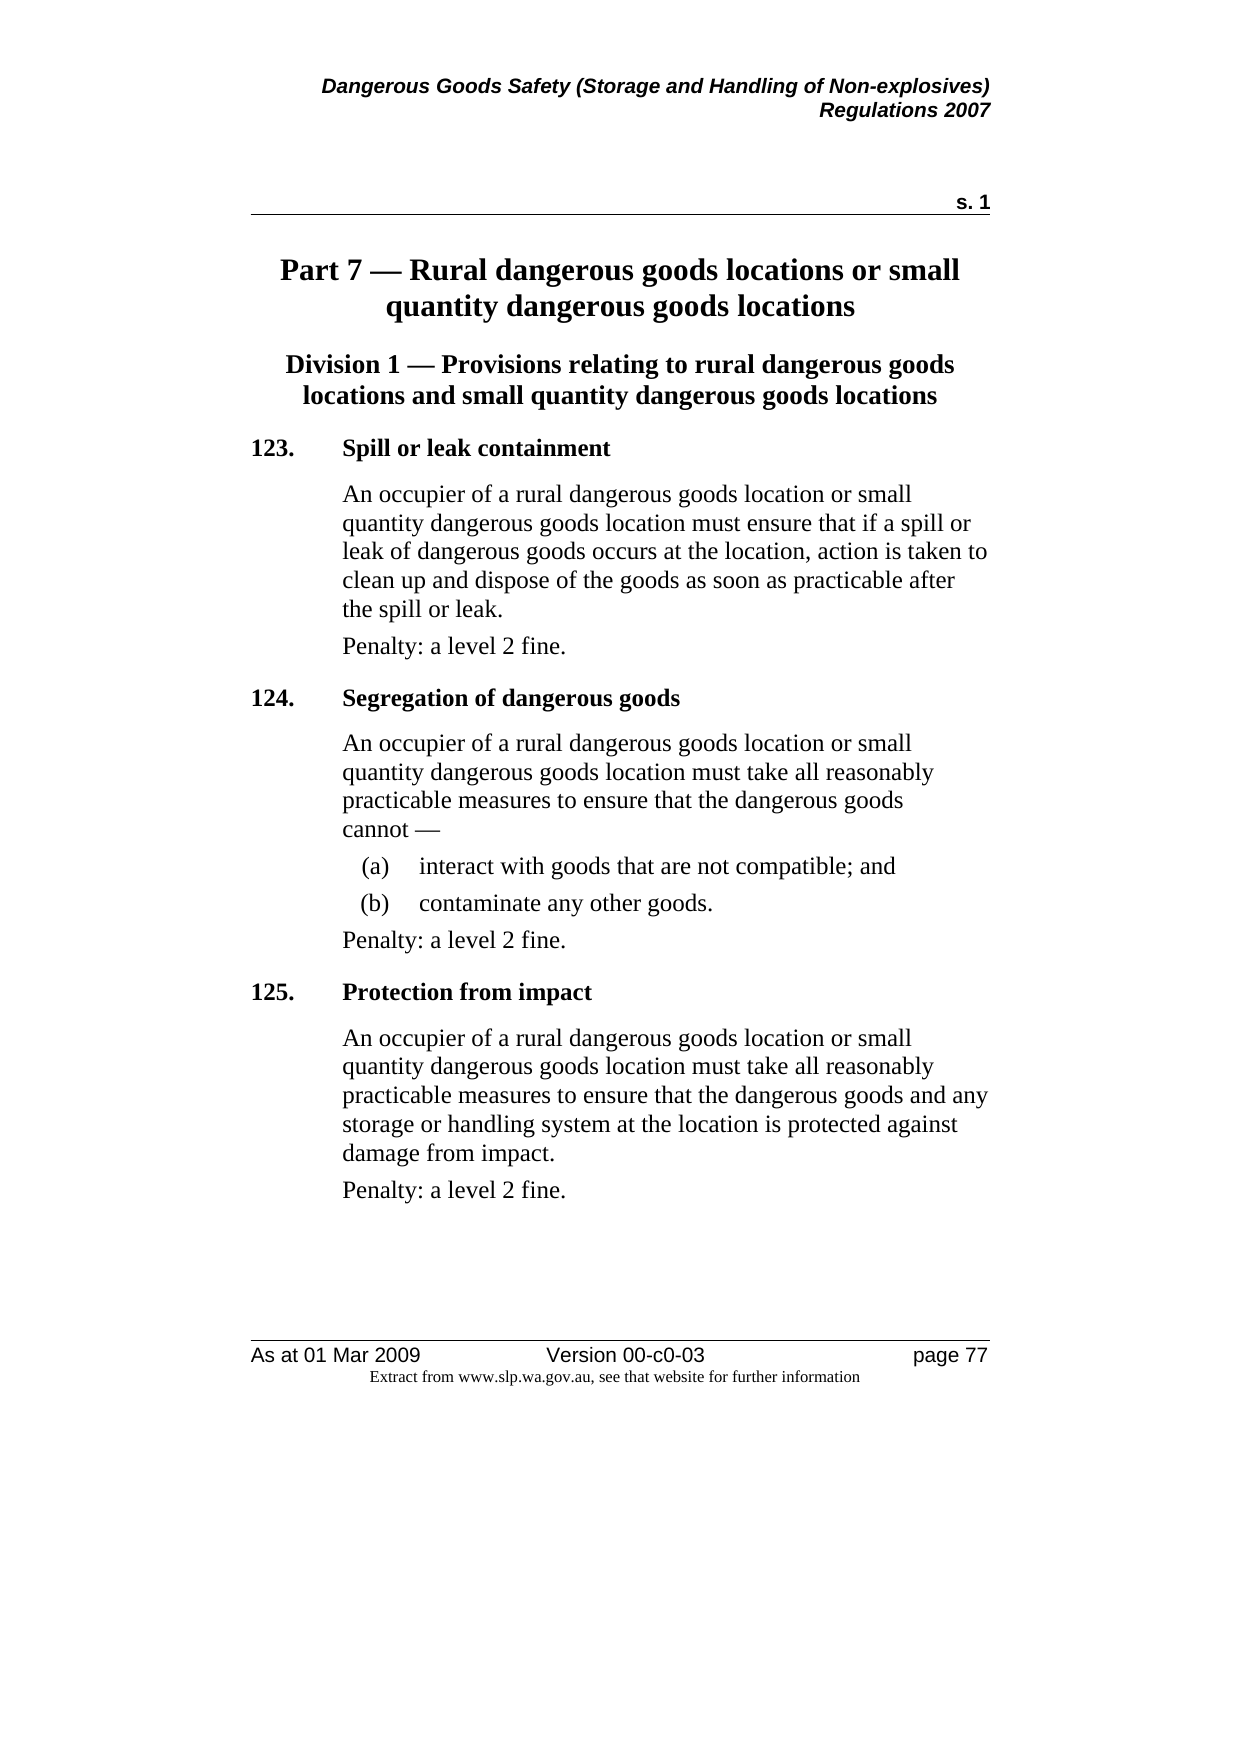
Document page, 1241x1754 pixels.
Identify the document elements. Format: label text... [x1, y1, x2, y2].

text (a) interact with goods that are not compatible; and [251, 851, 990, 880]
subtitle 124. Segregation of dangerous goods [251, 683, 990, 711]
text An occupier of a rural dangerous goods location or small quantity dangerous goods location must take all reasonably practicable measures to ensure that the dangerous goods cannot — [251, 728, 990, 843]
subtitle Division 1 — Provisions relating to rural dangerous goods locations and small quantity dangerous goods locations [251, 348, 990, 411]
text Penalty: a level 2 fine. [251, 631, 990, 660]
text Penalty: a level 2 fine. [251, 926, 990, 954]
subtitle Part 7 — Rural dangerous goods locations or small quantity dangerous goods locations [251, 251, 990, 323]
subtitle 125. Protection from impact [251, 977, 990, 1006]
text An occupier of a rural dangerous goods location or small quantity dangerous goods location must take all reasonably practicable measures to ensure that the dangerous goods and any storage or handling system at the location is protected against damage from impact. [251, 1023, 990, 1166]
subtitle 123. Spill or leak containment [251, 433, 990, 462]
text (b) contaminate any other goods. [251, 888, 990, 917]
text Penalty: a level 2 fine. [251, 1175, 990, 1203]
text An occupier of a rural dangerous goods location or small quantity dangerous goods location must ensure that if a spill or leak of dangerous goods occurs at the location, action is taken to clean up and dispose of the goods as soon as practicable after the spill or leak. [251, 479, 990, 623]
